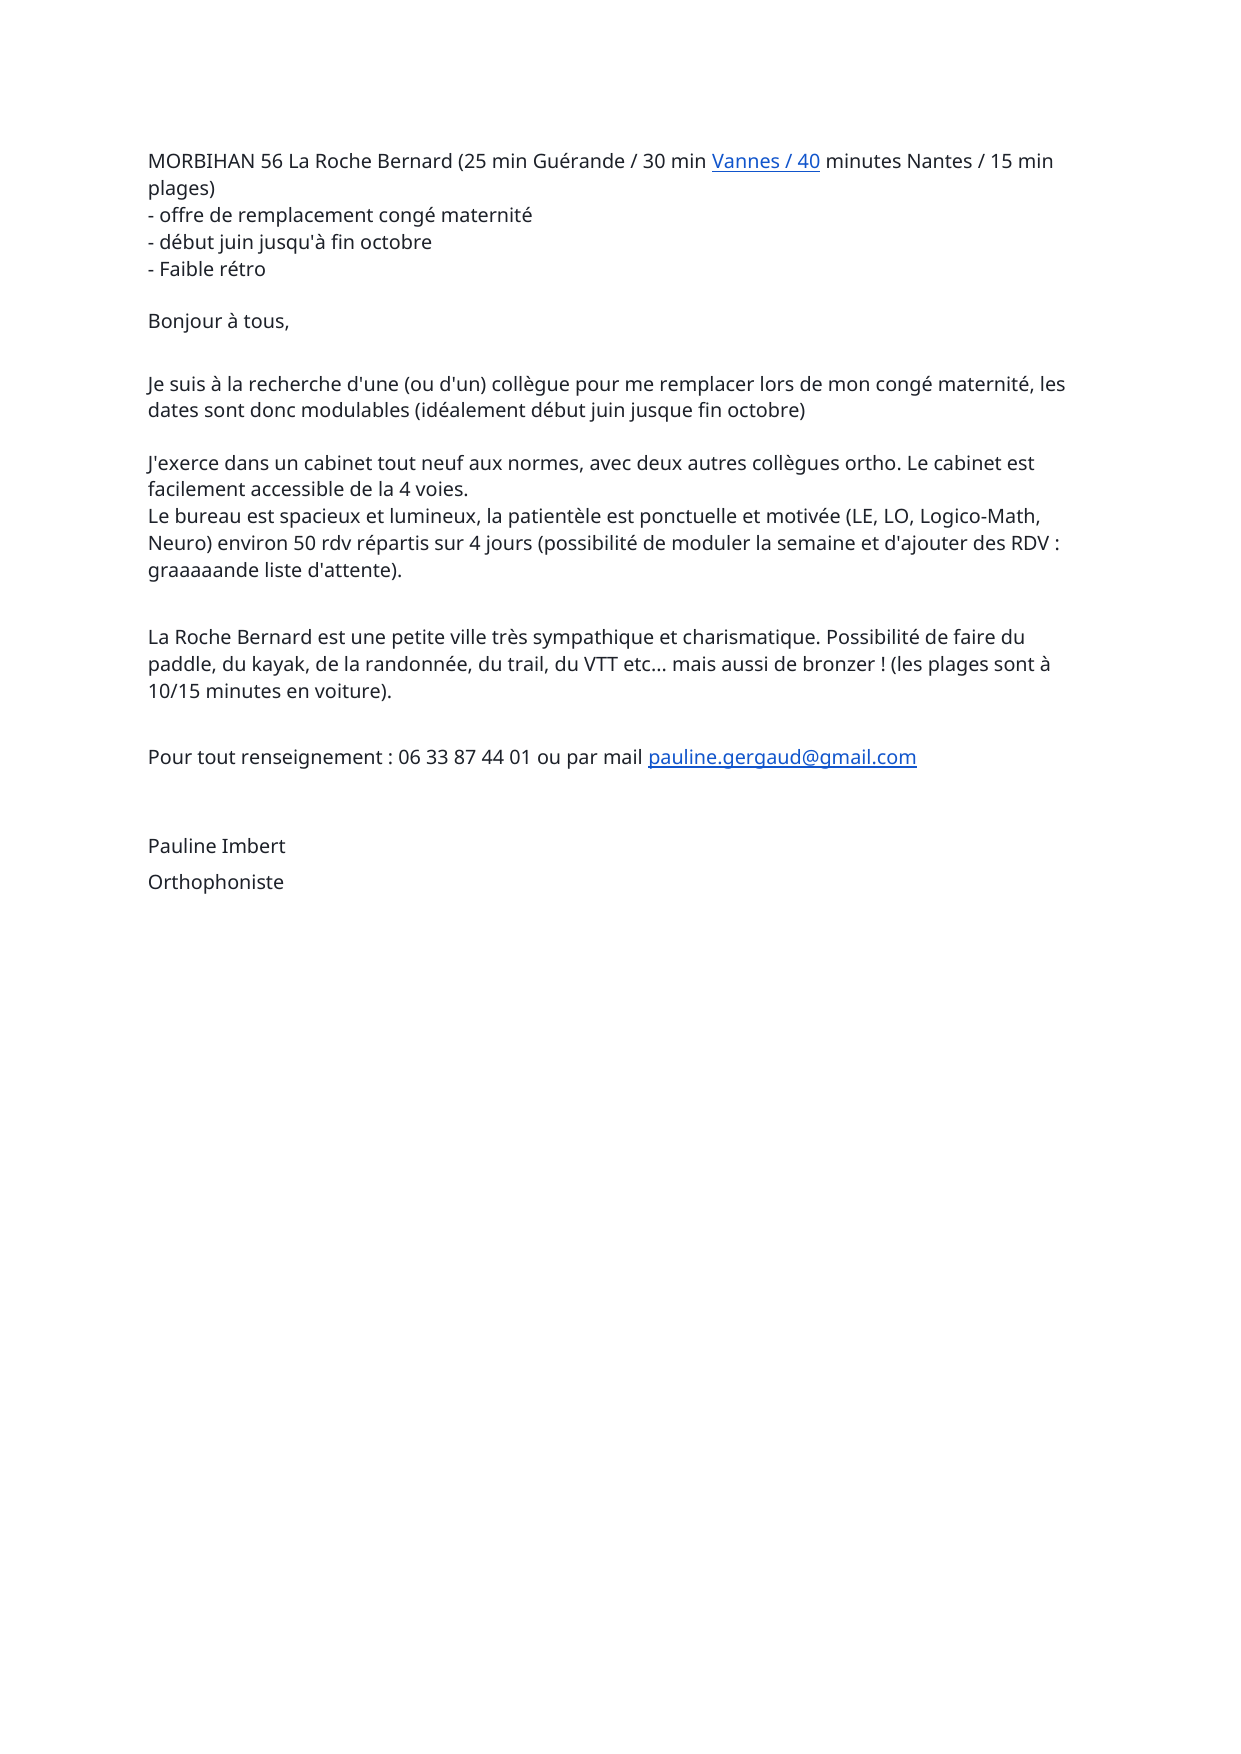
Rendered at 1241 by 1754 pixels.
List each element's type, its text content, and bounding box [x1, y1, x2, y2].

text Bonjour à tous, [148, 307, 1093, 334]
text MORBIHAN 56 La Roche Bernard (25 min Guérande / 30 min Vannes / 40 minutes Nantes / 15 min plages) - offre de remplacement congé maternité - début juin jusqu'à fin octobre - Faible rétro [148, 148, 1093, 282]
text Pour tout renseignement : 06 33 87 44 01 ou par mail pauline.gergaud@gmail.com [148, 743, 1093, 770]
text Orthophoniste [148, 868, 1093, 895]
text Pauline Imbert [148, 779, 1093, 859]
text La Roche Bernard est une petite ville très sympathique et charismatique. Possibilité de faire du paddle, du kayak, de la randonnée, du trail, du VTT etc... mais aussi de bronzer ! (les plages sont à 10/15 minutes en voiture). [148, 623, 1093, 704]
text Je suis à la recherche d'une (ou d'un) collègue pour me remplacer lors de mon congé maternité, les dates sont donc modulables (idéalement début juin jusque fin octobre) [148, 343, 1093, 424]
text J'exerce dans un cabinet tout neuf aux normes, avec deux autres collègues ortho. Le cabinet est facilement accessible de la 4 voies. Le bureau est spacieux et lumineux, la patientèle est ponctuelle et motivée (LE, LO, Logico-Math, Neuro) environ 50 rdv répartis sur 4 jours (possibilité de moduler la semaine et d'ajouter des RDV : graaaaande liste d'attente). [148, 449, 1093, 584]
